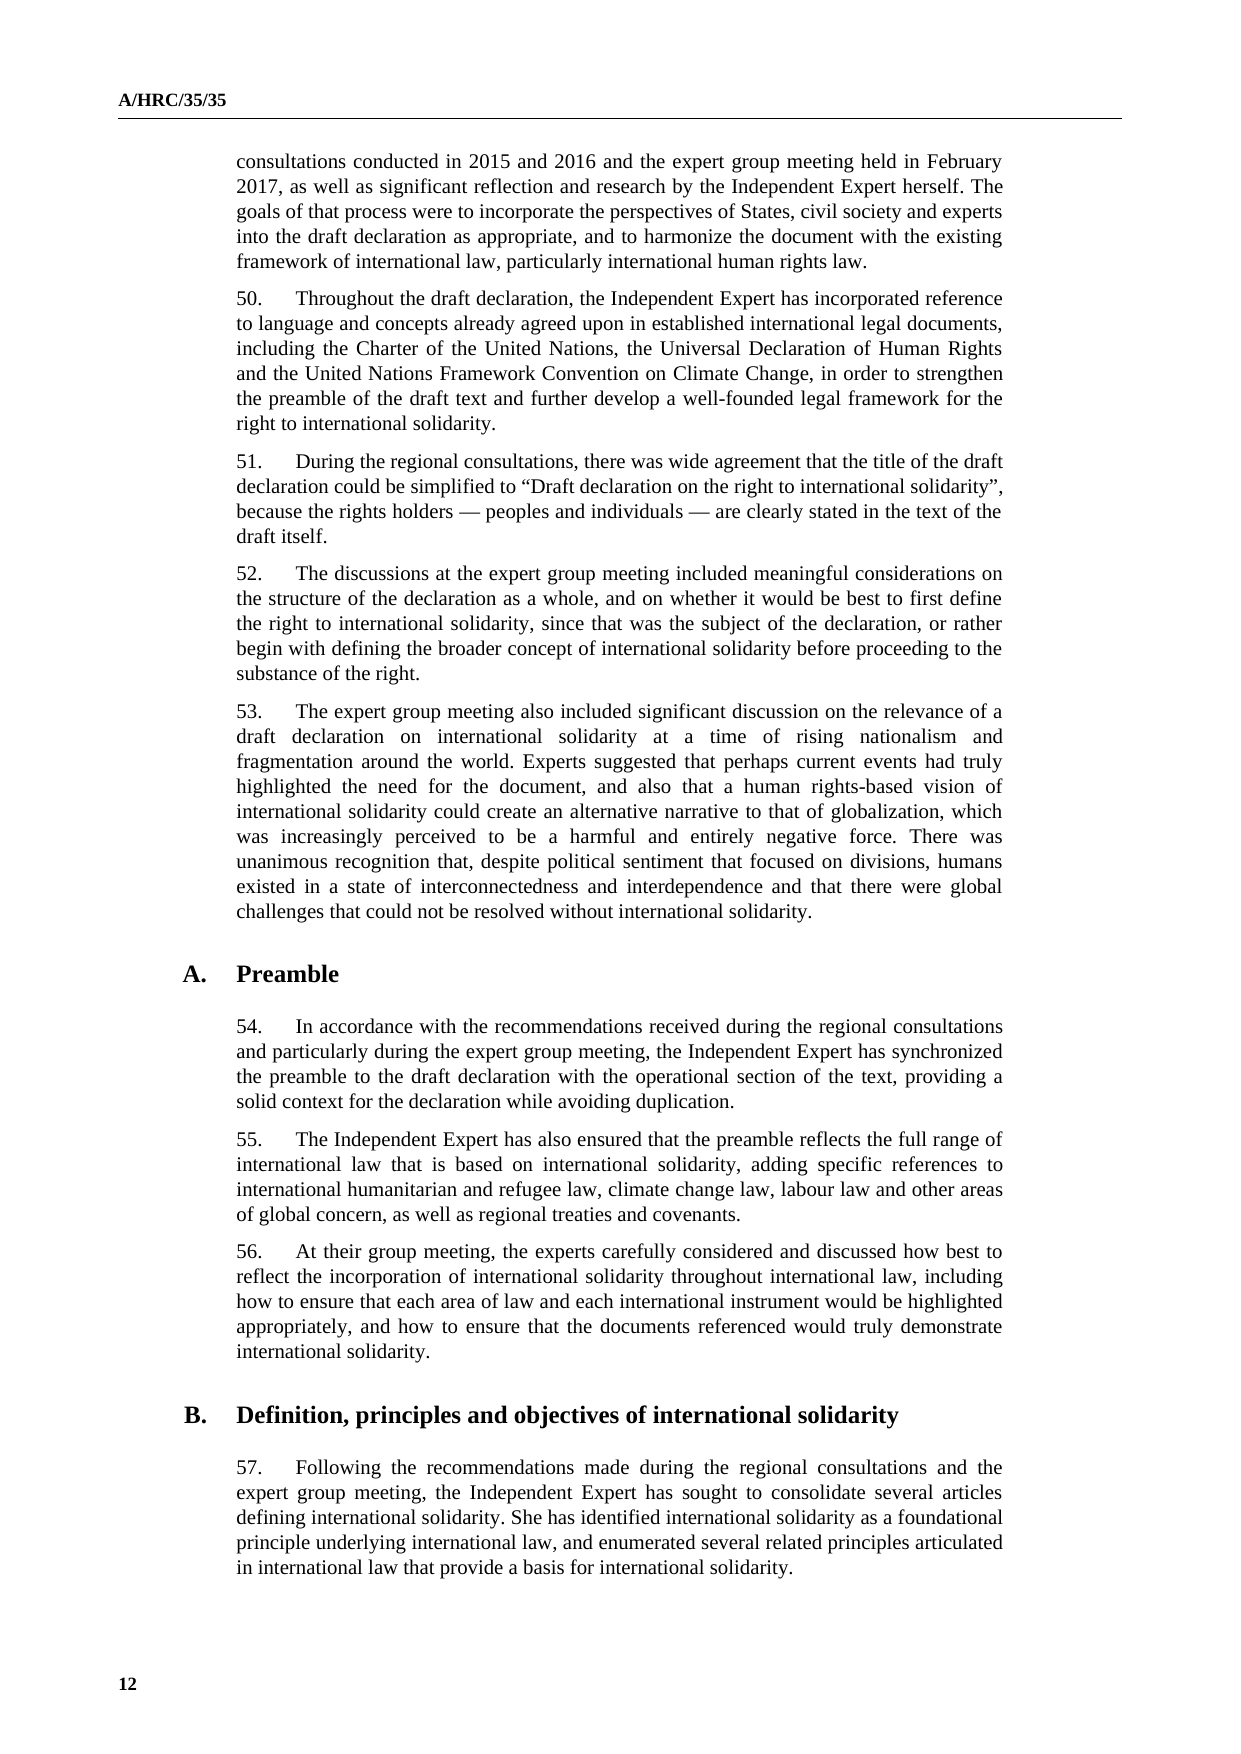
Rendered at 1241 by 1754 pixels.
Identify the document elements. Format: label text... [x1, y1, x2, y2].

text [236, 148, 1004, 273]
text 55. The Independent Expert has also ensured that the preamble reflects the full range of international law that is based on international solidarity, adding specific references to international humanitarian and refugee law, climate change law, labour law and other areas of global concern, as well as regional treaties and covenants. [236, 1126, 1004, 1226]
text 57. Following the recommendations made during the regional consultations and the expert group meeting, the Independent Expert has sought to consolidate several articles defining international solidarity. She has identified international solidarity as a foundational principle underlying international law, and enumerated several related principles articulated in international law that provide a basis for international solidarity. [236, 1454, 1004, 1579]
text A. Preamble [118, 960, 1004, 988]
text 52. The discussions at the expert group meeting included meaningful considerations on the structure of the declaration as a whole, and on whether it would be best to first define the right to international solidarity, since that was the subject of the declaration, or rather begin with defining the broader concept of international solidarity before proceeding to the substance of the right. [236, 560, 1004, 685]
text 54. In accordance with the recommendations received during the regional consultations and particularly during the expert group meeting, the Independent Expert has synchronized the preamble to the draft declaration with the operational section of the text, providing a solid context for the declaration while avoiding duplication. [236, 1013, 1004, 1113]
text 53. The expert group meeting also included significant discussion on the relevance of a draft declaration on international solidarity at a time of rising nationalism and fragmentation around the world. Experts suggested that perhaps current events had truly highlighted the need for the document, and also that a human rights-based vision of international solidarity could create an alternative narrative to that of globalization, which was increasingly perceived to be a harmful and entirely negative force. There was unanimous recognition that, despite political sentiment that focused on divisions, humans existed in a state of interconnectedness and interdependence and that there were global challenges that could not be resolved without international solidarity. [236, 698, 1004, 923]
text B. Definition, principles and objectives of international solidarity [118, 1401, 1004, 1429]
text 50. Throughout the draft declaration, the Independent Expert has incorporated reference to language and concepts already agreed upon in established international legal documents, including the Charter of the United Nations, the Universal Declaration of Human Rights and the United Nations Framework Convention on Climate Change, in order to strengthen the preamble of the draft text and further develop a well-founded legal framework for the right to international solidarity. [236, 285, 1004, 435]
text 56. At their group meeting, the experts carefully considered and discussed how best to reflect the incorporation of international solidarity throughout international law, including how to ensure that each area of law and each international instrument would be highlighted appropriately, and how to ensure that the documents referenced would truly demonstrate international solidarity. [236, 1238, 1004, 1363]
text 51. During the regional consultations, there was wide agreement that the title of the draft declaration could be simplified to “Draft declaration on the right to international solidarity”, because the rights holders — peoples and individuals — are clearly stated in the text of the draft itself. [236, 448, 1004, 548]
